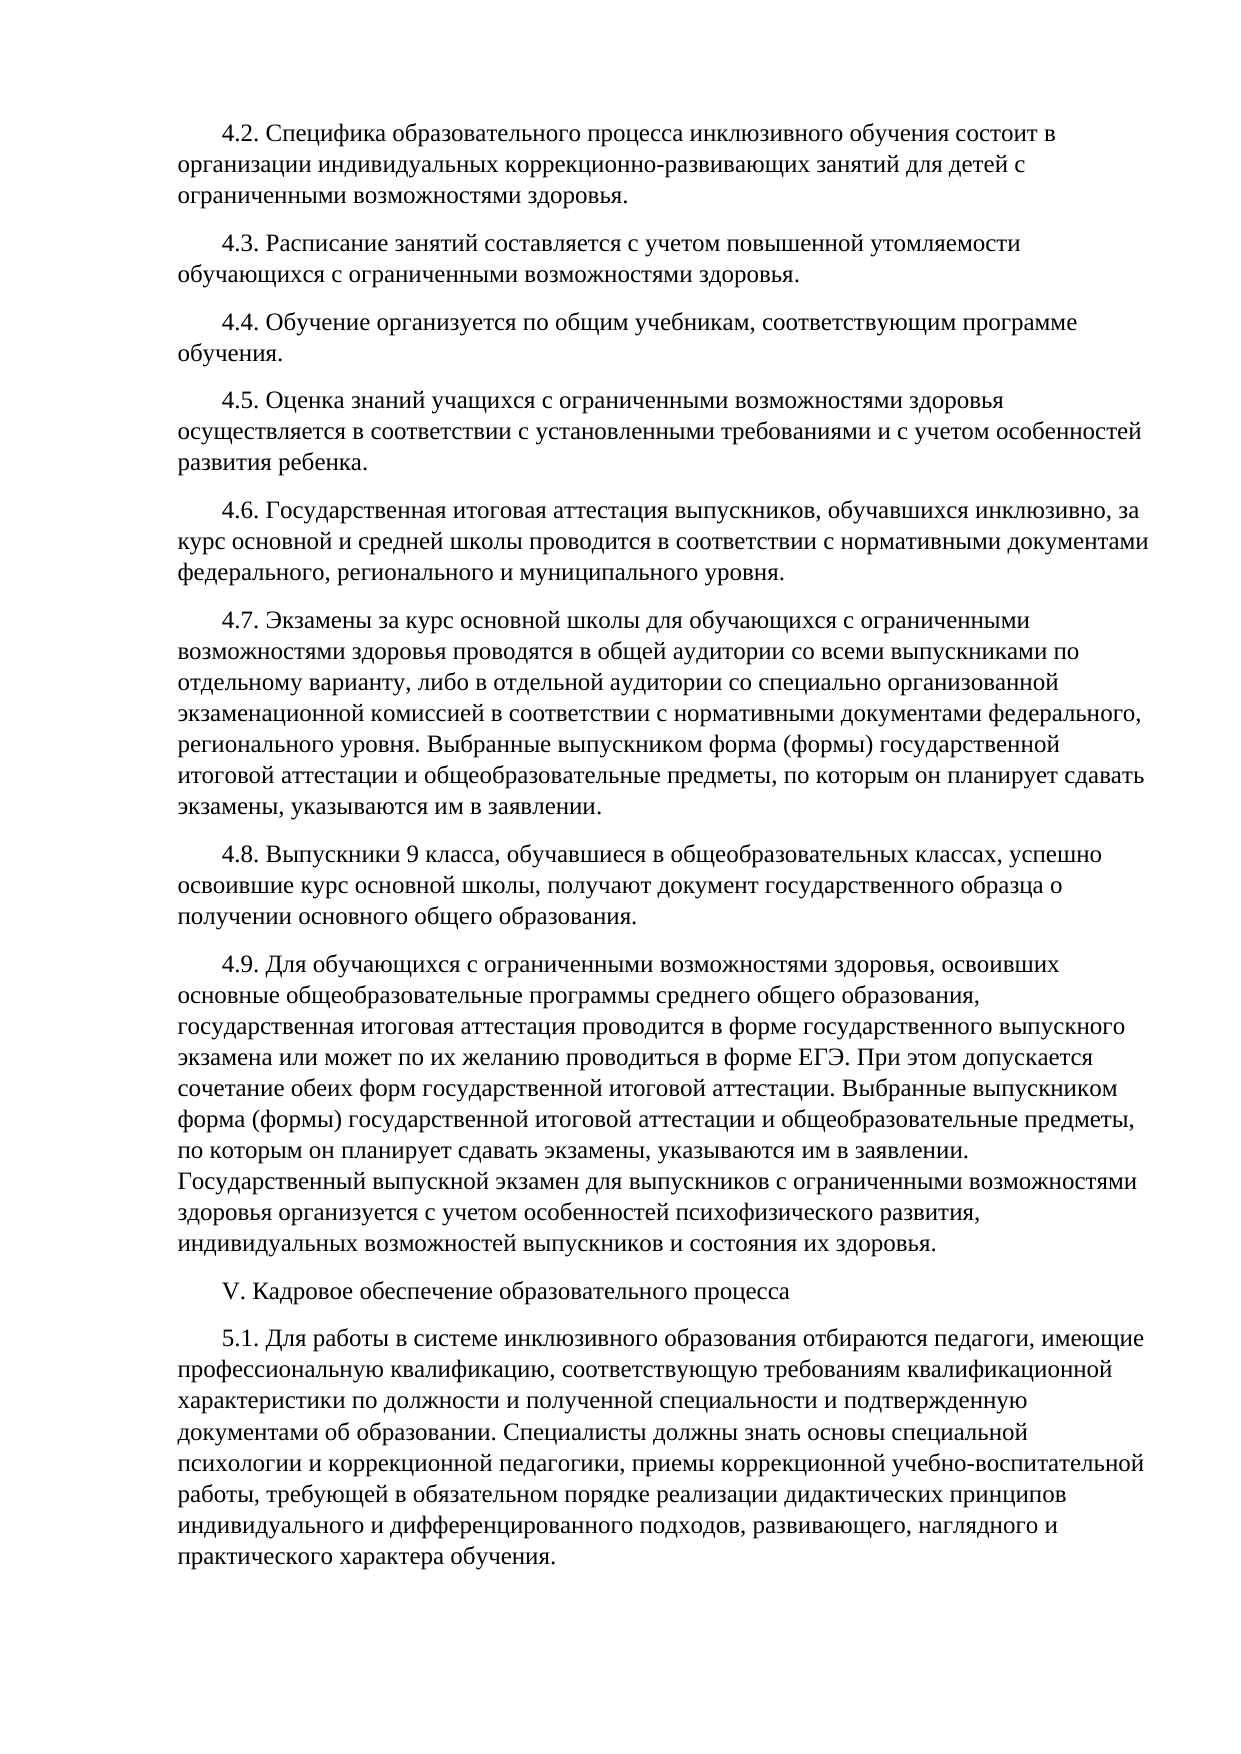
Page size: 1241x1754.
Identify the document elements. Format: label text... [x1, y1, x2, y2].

text 4.9. Для обучающихся с ограниченными возможностями здоровья, освоивших основные общеобразовательные программы среднего общего образования, государственная итоговая аттестация проводится в форме государственного выпускного экзамена или может по их желанию проводиться в форме ЕГЭ. При этом допускается сочетание обеих форм государственной итоговой аттестации. Выбранные выпускником форма (формы) государственной итоговой аттестации и общеобразовательные предметы, по которым он планирует сдавать экзамены, указываются им в заявлении. Государственный выпускной экзамен для выпускников с ограниченными возможностями здоровья организуется с учетом особенностей психофизического развития, индивидуальных возможностей выпускников и состояния их здоровья. [177, 949, 1152, 1257]
text 4.8. Выпускники 9 класса, обучавшиеся в общеобразовательных классах, успешно освоившие курс основной школы, получают документ государственного образца о получении основного общего образования. [177, 839, 1152, 930]
text 4.7. Экзамены за курс основной школы для обучающихся с ограниченными возможностями здоровья проводятся в общей аудитории со всеми выпускниками по отдельному варианту, либо в отдельной аудитории со специально организованной экзаменационной комиссией в соответствии с нормативными документами федерального, регионального уровня. Выбранные выпускником форма (формы) государственной итоговой аттестации и общеобразовательные предметы, по которым он планирует сдавать экзамены, указываются им в заявлении. [177, 605, 1152, 820]
text 4.3. Расписание занятий составляется с учетом повышенной утомляемости обучающихся с ограниченными возможностями здоровья. [177, 228, 1152, 288]
text 5.1. Для работы в системе инклюзивного образования отбираются педагоги, имеющие профессиональную квалификацию, соответствующую требованиям квалификационной характеристики по должности и полученной специальности и подтвержденную документами об образовании. Специалисты должны знать основы специальной психологии и коррекционной педагогики, приемы коррекционной учебно-воспитательной работы, требующей в обязательном порядке реализации дидактических принципов индивидуального и дифференцированного подходов, развивающего, наглядного и практического характера обучения. [177, 1323, 1152, 1569]
text 4.5. Оценка знаний учащихся с ограниченными возможностями здоровья осуществляется в соответствии с установленными требованиями и с учетом особенностей развития ребенка. [177, 385, 1152, 476]
text 4.2. Специфика образовательного процесса инклюзивного обучения состоит в организации индивидуальных коррекционно-развивающих занятий для детей с ограниченными возможностями здоровья. [177, 118, 1152, 209]
text V. Кадровое обеспечение образовательного процесса [177, 1276, 1152, 1304]
text 4.4. Обучение организуется по общим учебникам, соответствующим программе обучения. [177, 307, 1152, 366]
text 4.6. Государственная итоговая аттестация выпускников, обучавшихся инклюзивно, за курс основной и средней школы проводится в соответствии с нормативными документами федерального, регионального и муниципального уровня. [177, 495, 1152, 586]
